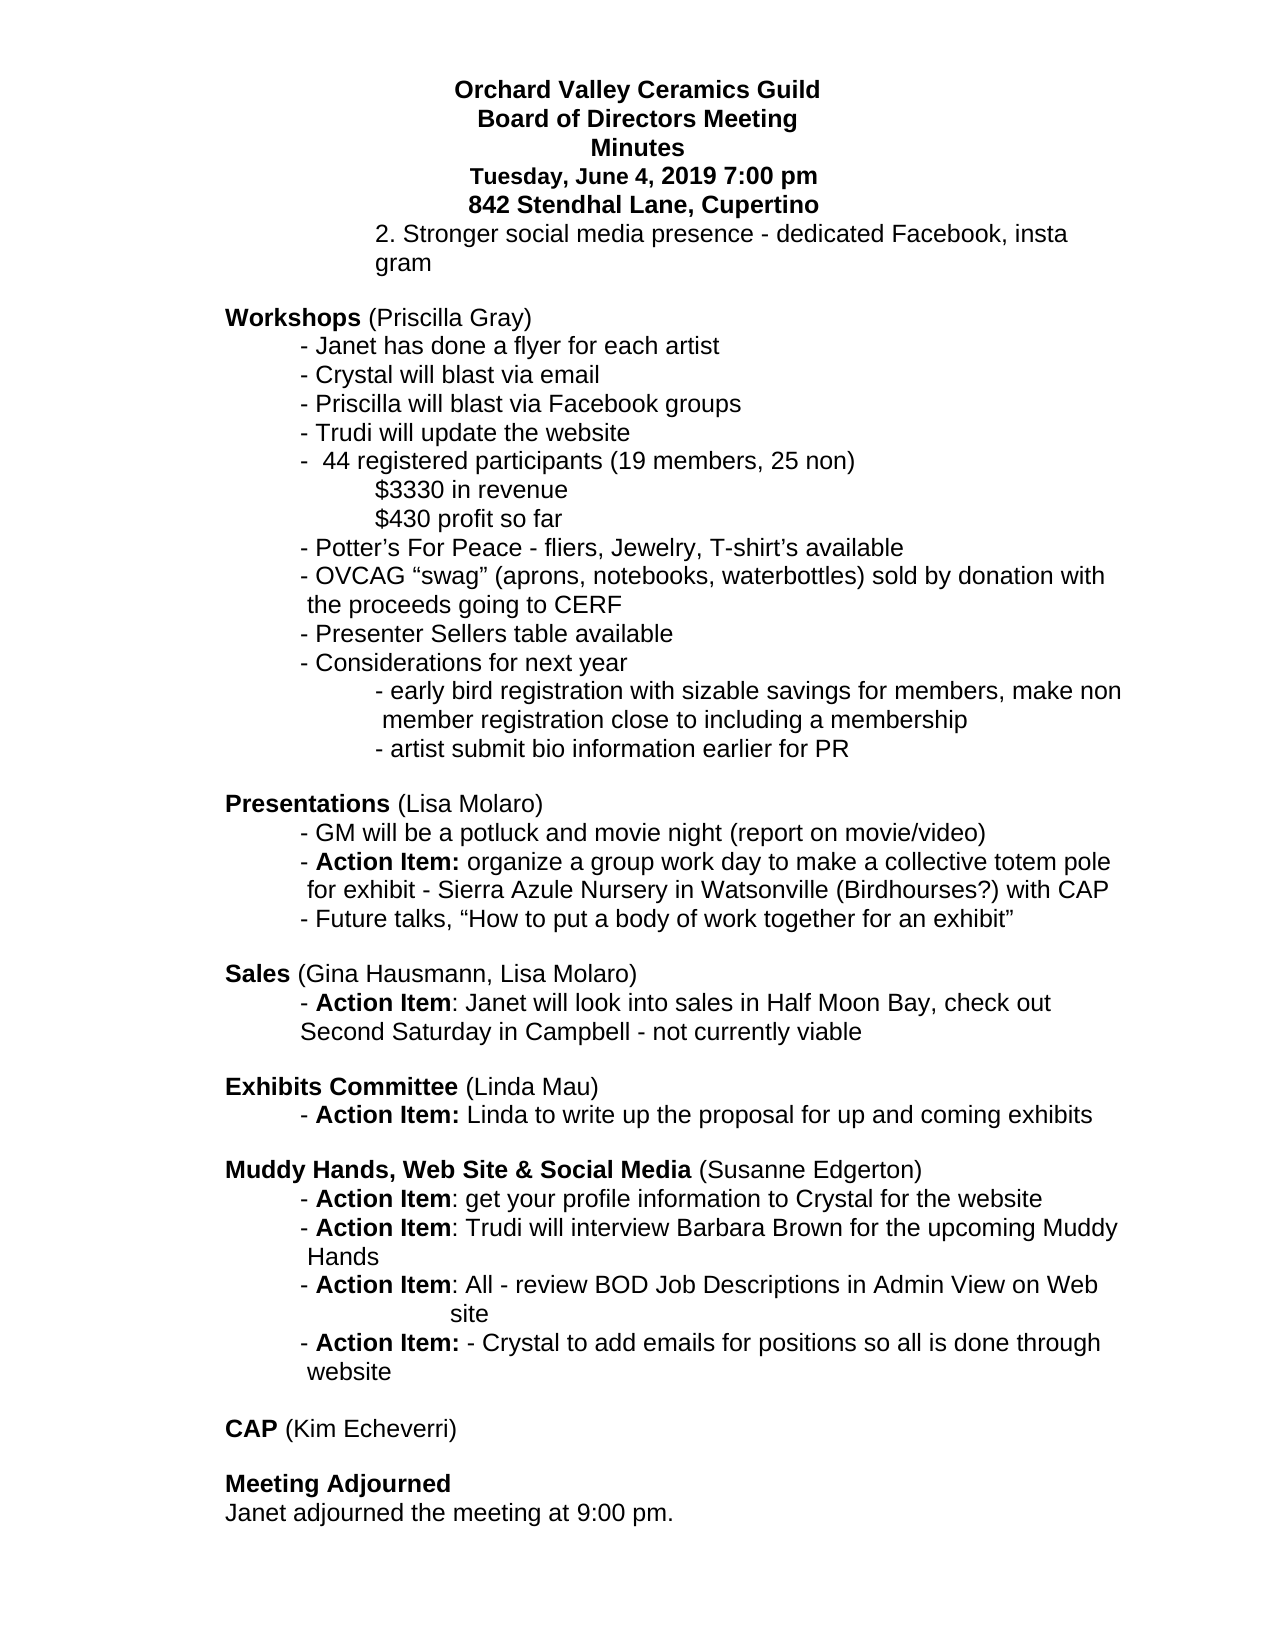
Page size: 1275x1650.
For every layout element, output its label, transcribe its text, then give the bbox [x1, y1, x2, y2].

text $3330 in revenue [150, 475, 1125, 504]
text - Action Item: get your profile information to Crystal for the website [150, 1184, 1125, 1213]
text - Action Item: Trudi will interview Barbara Brown for the upcoming Muddy [150, 1213, 1125, 1242]
text Janet adjourned the meeting at 9:00 pm. [150, 1498, 1125, 1527]
text - Action Item: - Crystal to add emails for positions so all is done through [150, 1328, 1125, 1357]
text - Priscilla will blast via Facebook groups [150, 389, 1125, 418]
text gram [150, 247, 1125, 276]
text - Janet has done a flyer for each artist [150, 331, 1125, 360]
text website [150, 1357, 1125, 1386]
text Exhibits Committee (Linda Mau) [150, 1072, 1125, 1100]
text - Future talks, “How to put a body of work together for an exhibit” [150, 904, 1125, 933]
text - early bird registration with sizable savings for members, make non [150, 676, 1125, 705]
text - Potter’s For Peace - fliers, Jewelry, T-shirt’s available [150, 533, 1125, 561]
text - Action Item: All - review BOD Job Descriptions in Admin View on Web site [150, 1271, 1125, 1328]
text - Crystal will blast via email [150, 360, 1125, 389]
text - Action Item: Janet will look into sales in Half Moon Bay, check out [150, 988, 1125, 1017]
text Workshops (Priscilla Gray) [150, 303, 1125, 331]
text - Action Item: Linda to write up the proposal for up and coming exhibits [150, 1100, 1125, 1129]
text - artist submit bio information earlier for PR [150, 734, 1125, 763]
text the proceeds going to CERF [150, 590, 1125, 619]
text - Presenter Sellers table available [150, 619, 1125, 648]
text - GM will be a potluck and movie night (report on movie/video) [150, 818, 1125, 846]
text for exhibit - Sierra Azule Nursery in Watsonville (Birdhourses?) with CAP [150, 875, 1125, 904]
text - 44 registered participants (19 members, 25 non) [150, 446, 1125, 475]
text Sales (Gina Hausmann, Lisa Molaro) [150, 959, 1125, 988]
text - Trudi will update the website [150, 418, 1125, 446]
text Second Saturday in Campbell - not currently viable [150, 1017, 1125, 1045]
text CAP (Kim Echeverri) [150, 1414, 1125, 1443]
text Presentations (Lisa Molaro) [150, 789, 1125, 818]
text 2. Stronger social media presence - dedicated Facebook, insta [150, 219, 1125, 247]
text $430 profit so far [150, 504, 1125, 533]
text Meeting Adjourned [150, 1469, 1125, 1498]
text Muddy Hands, Web Site & Social Media (Susanne Edgerton) [150, 1156, 1125, 1184]
text - Action Item: organize a group work day to make a collective totem pole [150, 846, 1125, 875]
text Hands [150, 1242, 1125, 1271]
text member registration close to including a membership [150, 705, 1125, 734]
text - Considerations for next year [150, 648, 1125, 676]
text - OVCAG “swag” (aprons, notebooks, waterbottles) sold by donation with [150, 561, 1125, 590]
